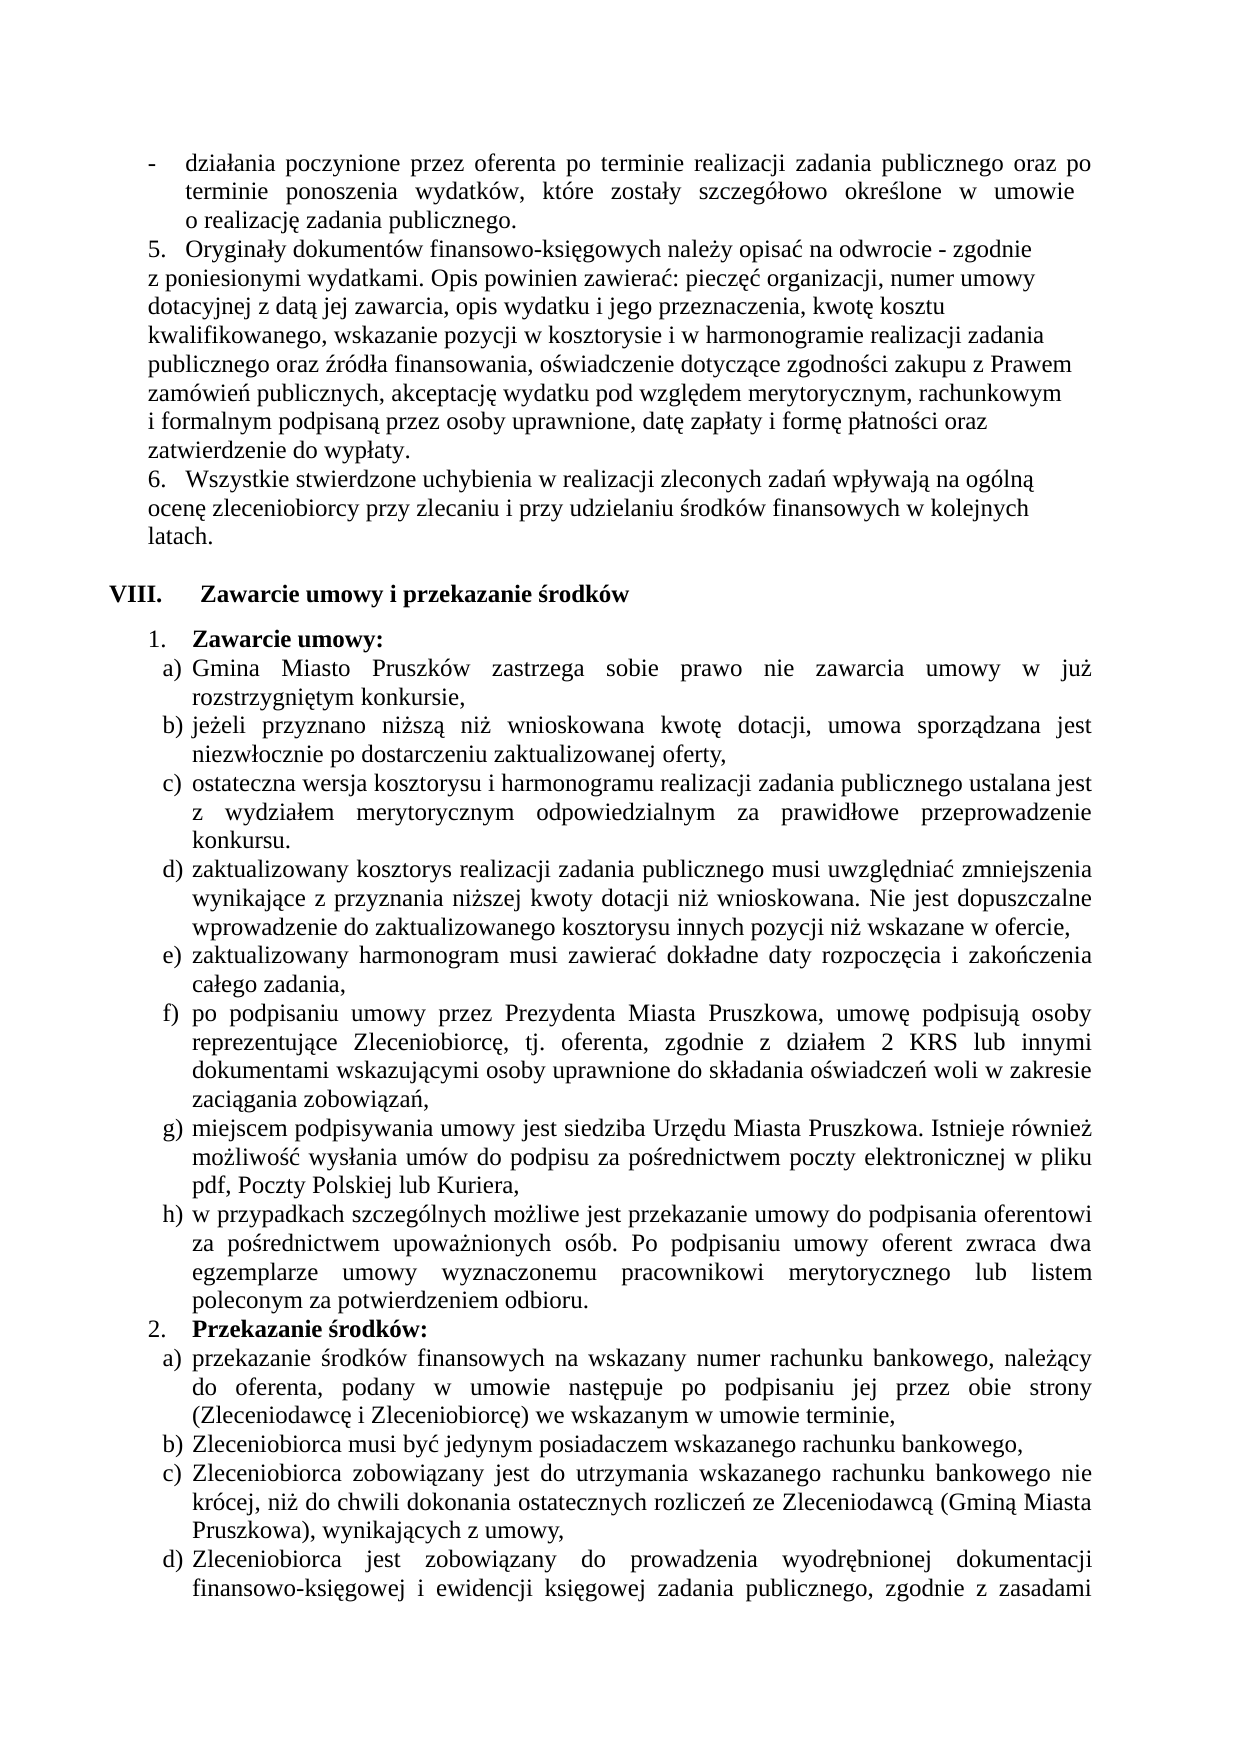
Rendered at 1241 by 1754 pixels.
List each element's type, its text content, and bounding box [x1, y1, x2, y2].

list Zawarcie umowy: [148, 624, 1093, 653]
list Zawarcie umowy i przekazanie środków [162, 579, 1093, 608]
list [162, 1544, 1093, 1602]
list Przekazanie środków: [148, 1314, 1093, 1343]
list Gmina Miasto Pruszków zastrzega sobie prawo nie zawarcia umowy w już rozstrzygniętym konkursie, [162, 653, 1093, 711]
list zaktualizowany kosztorys realizacji zadania publicznego musi uwzględniać zmniejszenia wynikające z przyznania niższej kwoty dotacji niż wnioskowana. Nie jest dopuszczalne wprowadzenie do zaktualizowanego kosztorysu innych pozycji niż wskazane w ofercie, [162, 854, 1093, 941]
text 5. Oryginały dokumentów finansowo-księgowych należy opisać na odwrocie - zgodnie z poniesionymi wydatkami. Opis powinien zawierać: pieczęć organizacji, numer umowy dotacyjnej z datą jej zawarcia, opis wydatku i jego przeznaczenia, kwotę kosztu kwalifikowanego, wskazanie pozycji w kosztorysie i w harmonogramie realizacji zadania publicznego oraz źródła finansowania, oświadczenie dotyczące zgodności zakupu z Prawem zamówień publicznych, akceptację wydatku pod względem merytorycznym, rachunkowym i formalnym podpisaną przez osoby uprawnione, datę zapłaty i formę płatności oraz zatwierdzenie do wypłaty. [148, 234, 1093, 464]
list miejscem podpisywania umowy jest siedziba Urzędu Miasta Pruszkowa. Istnieje również możliwość wysłania umów do podpisu za pośrednictwem poczty elektronicznej w pliku pdf, Poczty Polskiej lub Kuriera, [162, 1113, 1093, 1199]
list przekazanie środków finansowych na wskazany numer rachunku bankowego, należący do oferenta, podany w umowie następuje po podpisaniu jej przez obie strony (Zleceniodawcę i Zleceniobiorcę) we wskazanym w umowie terminie, [162, 1343, 1093, 1429]
list jeżeli przyznano niższą niż wnioskowana kwotę dotacji, umowa sporządzana jest niezwłocznie po dostarczeniu zaktualizowanej oferty, [162, 711, 1093, 768]
list ostateczna wersja kosztorysu i harmonogramu realizacji zadania publicznego ustalana jest z wydziałem merytorycznym odpowiedzialnym za prawidłowe przeprowadzenie konkursu. [162, 768, 1093, 854]
list po podpisaniu umowy przez Prezydenta Miasta Pruszkowa, umowę podpisują osoby reprezentujące Zleceniobiorcę, tj. oferenta, zgodnie z działem 2 KRS lub innymi dokumentami wskazującymi osoby uprawnione do składania oświadczeń woli w zakresie zaciągania zobowiązań, [162, 998, 1093, 1113]
list zaktualizowany harmonogram musi zawierać dokładne daty rozpoczęcia i zakończenia całego zadania, [162, 941, 1093, 998]
text 6. Wszystkie stwierdzone uchybienia w realizacji zleconych zadań wpływają na ogólną ocenę zleceniobiorcy przy zlecaniu i przy udzielaniu środków finansowych w kolejnych latach. [148, 464, 1093, 550]
list Zleceniobiorca musi być jedynym posiadaczem wskazanego rachunku bankowego, [162, 1429, 1093, 1458]
list działania poczynione przez oferenta po terminie realizacji zadania publicznego oraz po terminie ponoszenia wydatków, które zostały szczegółowo określone w umowie o realizację zadania publicznego. [148, 148, 1093, 234]
list w przypadkach szczególnych możliwe jest przekazanie umowy do podpisania oferentowi za pośrednictwem upoważnionych osób. Po podpisaniu umowy oferent zwraca dwa egzemplarze umowy wyznaczonemu pracownikowi merytorycznego lub listem poleconym za potwierdzeniem odbioru. [162, 1199, 1093, 1314]
list Zleceniobiorca zobowiązany jest do utrzymania wskazanego rachunku bankowego nie krócej, niż do chwili dokonania ostatecznych rozliczeń ze Zleceniodawcą (Gminą Miasta Pruszkowa), wynikających z umowy, [162, 1458, 1093, 1544]
